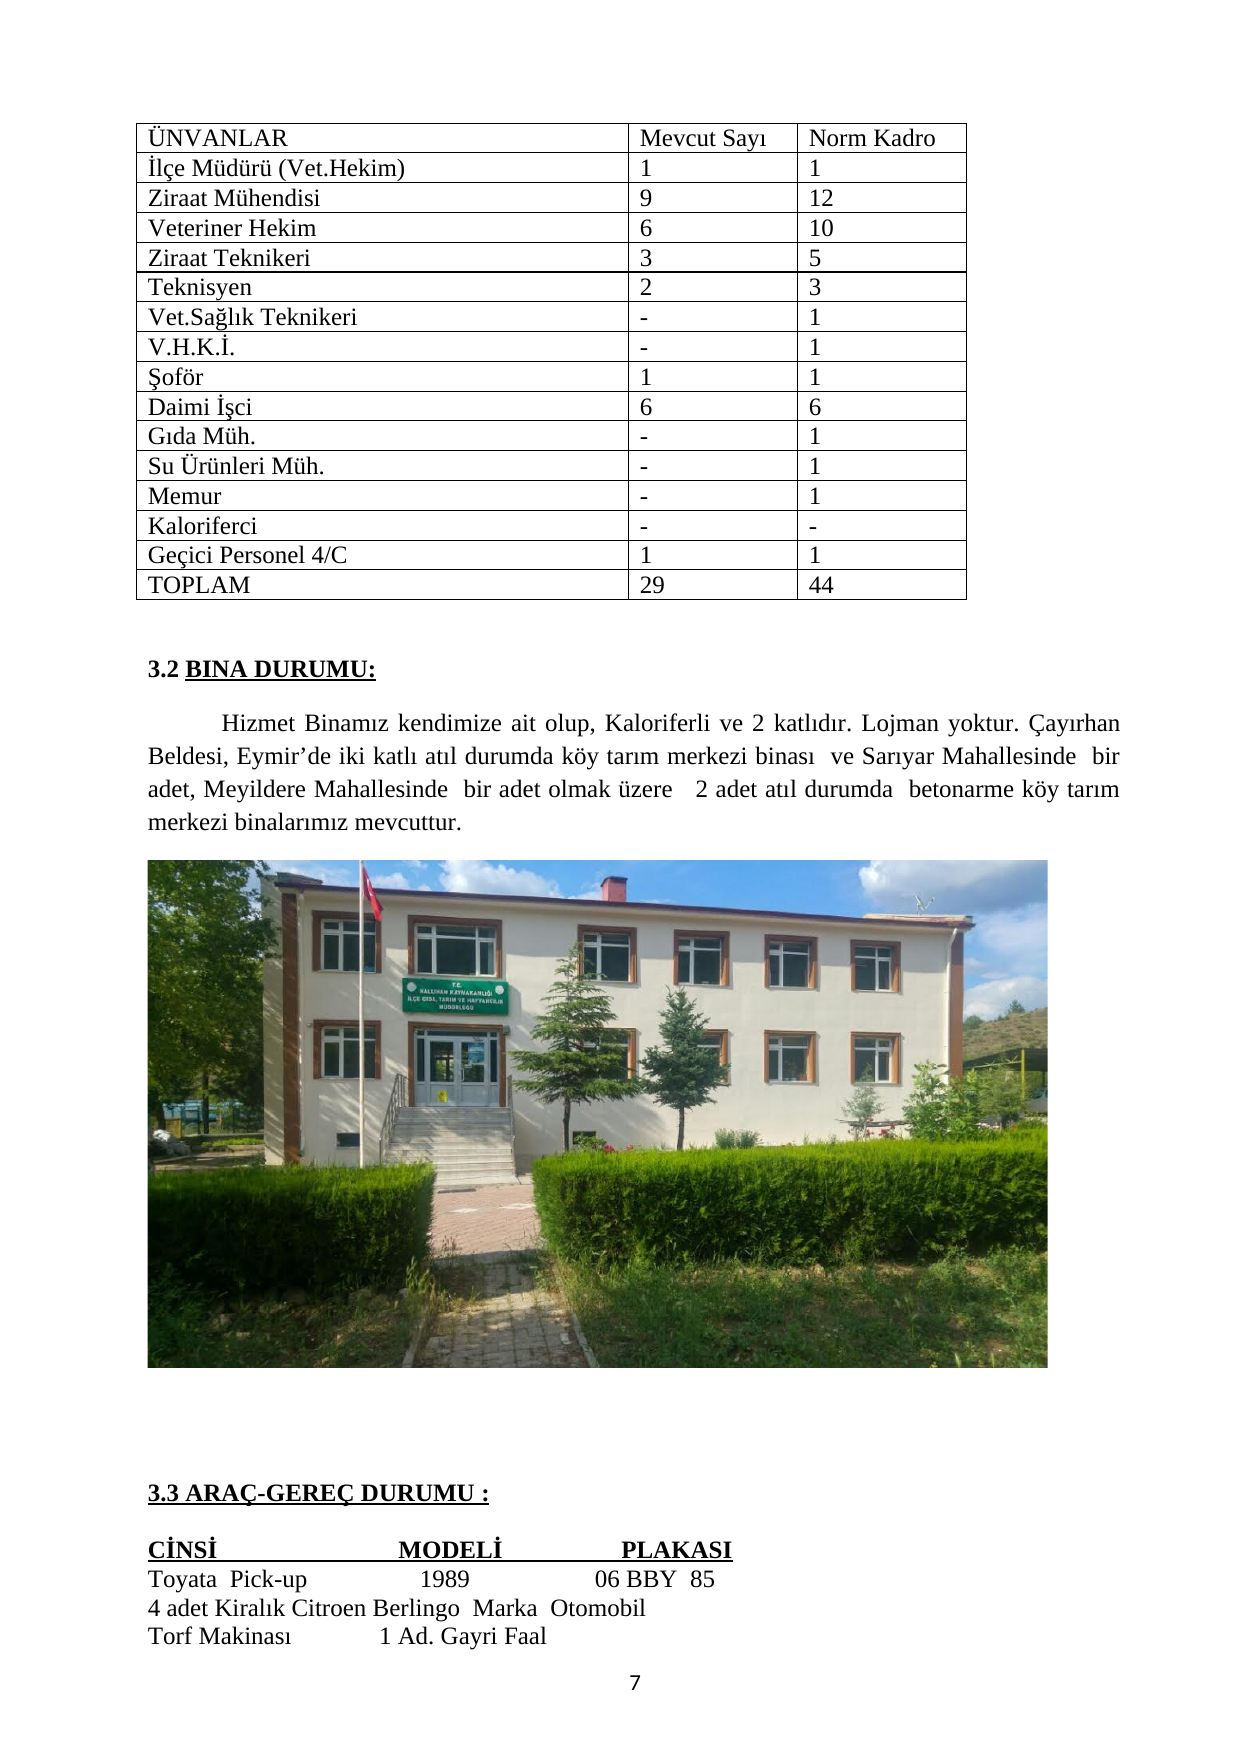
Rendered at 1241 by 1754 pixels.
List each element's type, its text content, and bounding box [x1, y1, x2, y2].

table_cell - [629, 511, 797, 539]
table_cell 6 [629, 213, 797, 242]
table_cell 1 [629, 541, 797, 569]
table_cell 2 [629, 273, 797, 301]
text Torf Makinası 1 Ad. Gayri Faal [148, 1621, 1122, 1650]
table_cell 1 [629, 362, 797, 391]
table_cell - [629, 421, 797, 450]
table_cell TOPLAM [137, 570, 628, 599]
table_cell - [629, 302, 797, 331]
table_cell 1 [798, 302, 966, 331]
table_cell 10 [798, 213, 966, 242]
table_cell Geçici Personel 4/C [137, 541, 628, 569]
table_header Mevcut Sayı [629, 124, 797, 152]
picture [147, 860, 1048, 1368]
table_cell - [629, 332, 797, 361]
table_cell Gıda Müh. [137, 421, 628, 450]
table_cell 29 [629, 570, 797, 599]
table_cell 1 [629, 153, 797, 182]
table_cell Şoför [137, 362, 628, 391]
table_cell 1 [798, 481, 966, 510]
table_cell Ziraat Mühendisi [137, 183, 628, 212]
table_cell 1 [798, 332, 966, 361]
table_cell 1 [798, 421, 966, 450]
table_cell 1 [798, 362, 966, 391]
table_cell 12 [798, 183, 966, 212]
text CİNSİ MODELİ PLAKASI [148, 1535, 1122, 1564]
table_cell - [629, 481, 797, 510]
table_cell Su Ürünleri Müh. [137, 451, 628, 480]
text 3.2 BINA DURUMU: [148, 654, 1122, 683]
text Hizmet Binamız kendimize ait olup, Kaloriferli ve 2 katlıdır. Lojman yoktur. Çayırhan Beldesi, Eymir’de iki katlı atıl durumda köy tarım merkezi binası ve Sarıyar Mahallesinde bir adet, Meyildere Mahallesinde bir adet olmak üzere 2 adet atıl durumda betonarme köy tarım merkezi binalarımız mevcuttur. [148, 708, 1122, 836]
table_cell 5 [798, 243, 966, 271]
table_cell 6 [629, 392, 797, 420]
text Toyata Pick-up 1989 06 BBY 85 [148, 1564, 1122, 1593]
table_cell V.H.K.İ. [137, 332, 628, 361]
table_cell Memur [137, 481, 628, 510]
table_cell Veteriner Hekim [137, 213, 628, 242]
table_cell Ziraat Teknikeri [137, 243, 628, 271]
table_header ÜNVANLAR [137, 124, 628, 152]
text 4 adet Kiralık Citroen Berlingo Marka Otomobil [148, 1593, 1122, 1621]
table_cell 3 [629, 243, 797, 271]
table_header Norm Kadro [798, 124, 966, 152]
table_cell - [629, 451, 797, 480]
table_cell Kaloriferci [137, 511, 628, 539]
table_cell 1 [798, 153, 966, 182]
table_cell Daimi İşci [137, 392, 628, 420]
table_cell 9 [629, 183, 797, 212]
table_cell İlçe Müdürü (Vet.Hekim) [137, 153, 628, 182]
text 3.3 ARAÇ-GEREÇ DURUMU : [148, 1478, 1122, 1507]
table_cell 44 [798, 570, 966, 599]
table_cell - [798, 511, 966, 539]
table_cell 3 [798, 273, 966, 301]
table_cell Teknisyen [137, 273, 628, 301]
table_cell 1 [798, 541, 966, 569]
table_cell Vet.Sağlık Teknikeri [137, 302, 628, 331]
table_cell 1 [798, 451, 966, 480]
table_cell 6 [798, 392, 966, 420]
